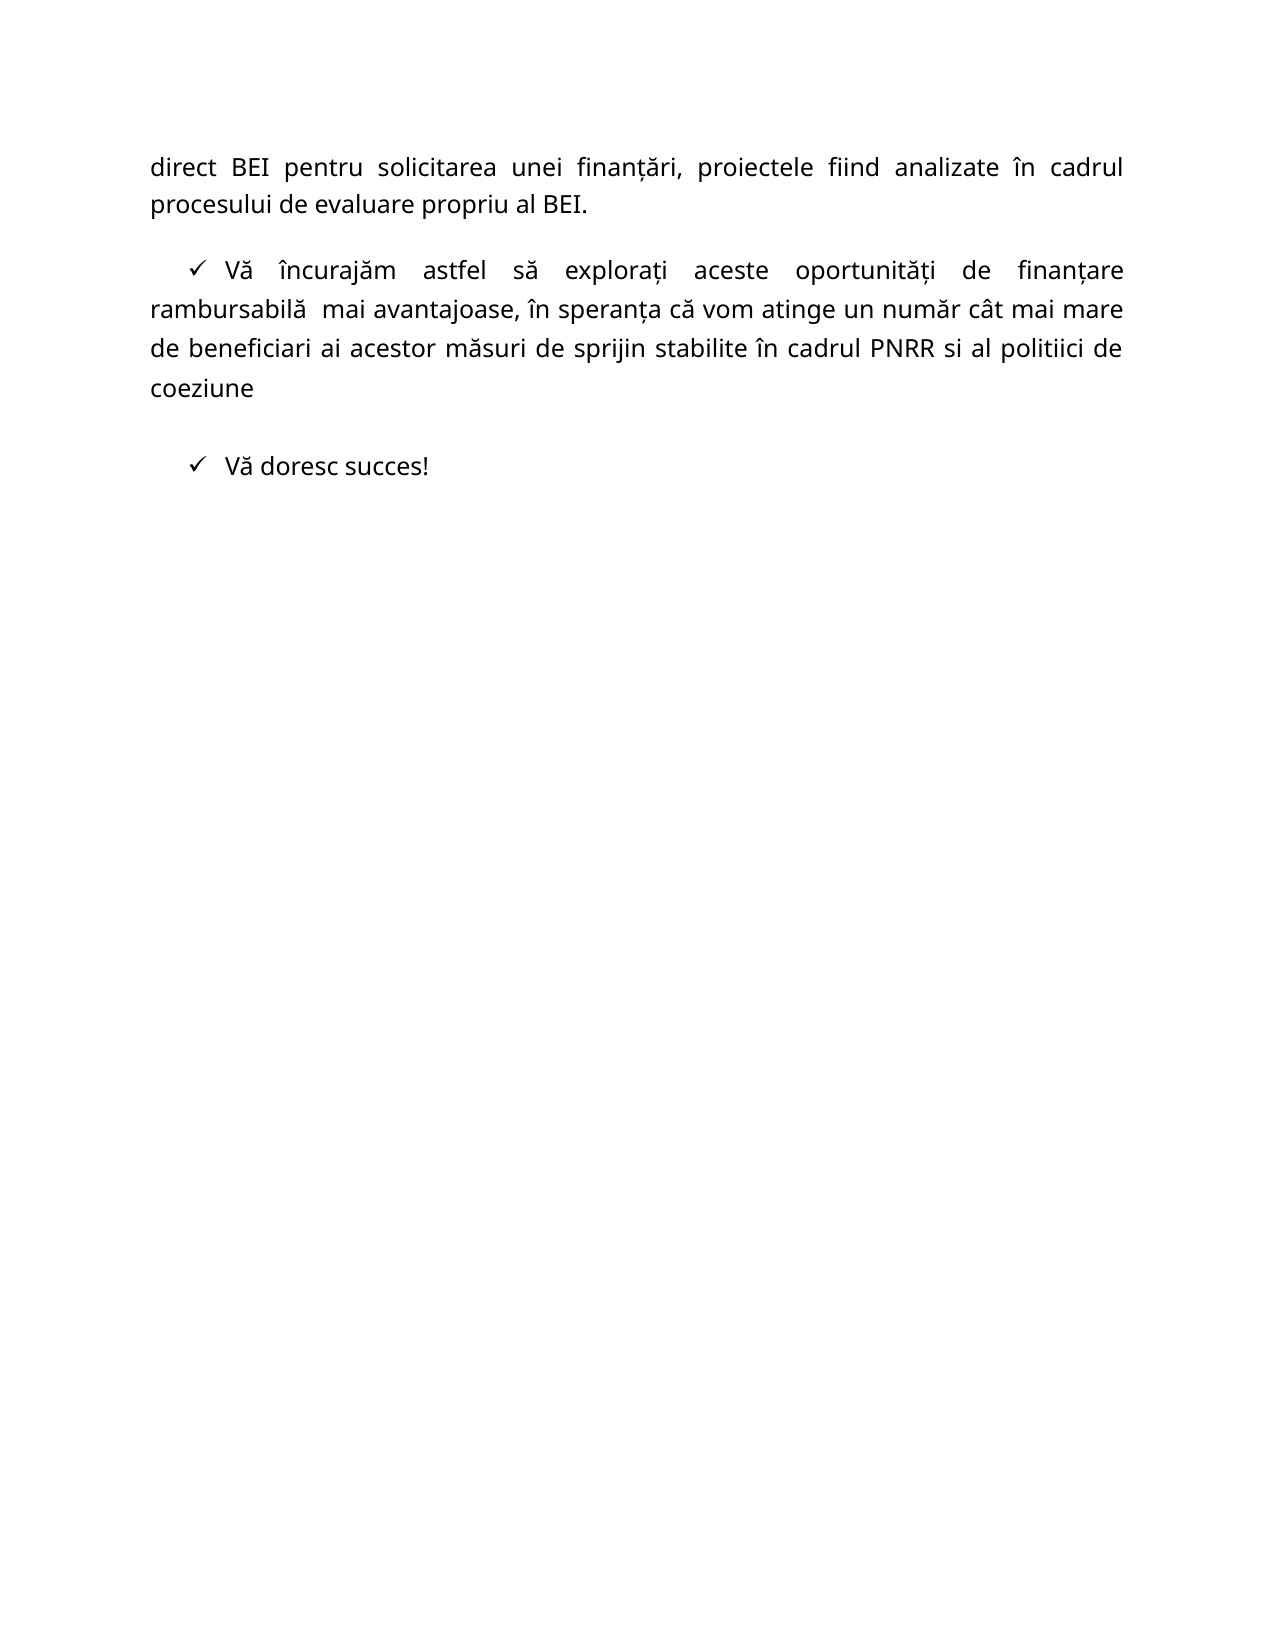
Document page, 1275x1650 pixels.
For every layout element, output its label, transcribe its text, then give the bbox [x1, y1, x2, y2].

list Vă doresc succes! [150, 448, 1125, 483]
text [150, 150, 1125, 221]
list Vă încurajăm astfel să explorați aceste oportunități de finanțare rambursabilă mai avantajoase, în speranța că vom atinge un număr cât mai mare de beneficiari ai acestor măsuri de sprijin stabilite în cadrul PNRR si al politiici de coeziune [150, 253, 1125, 404]
